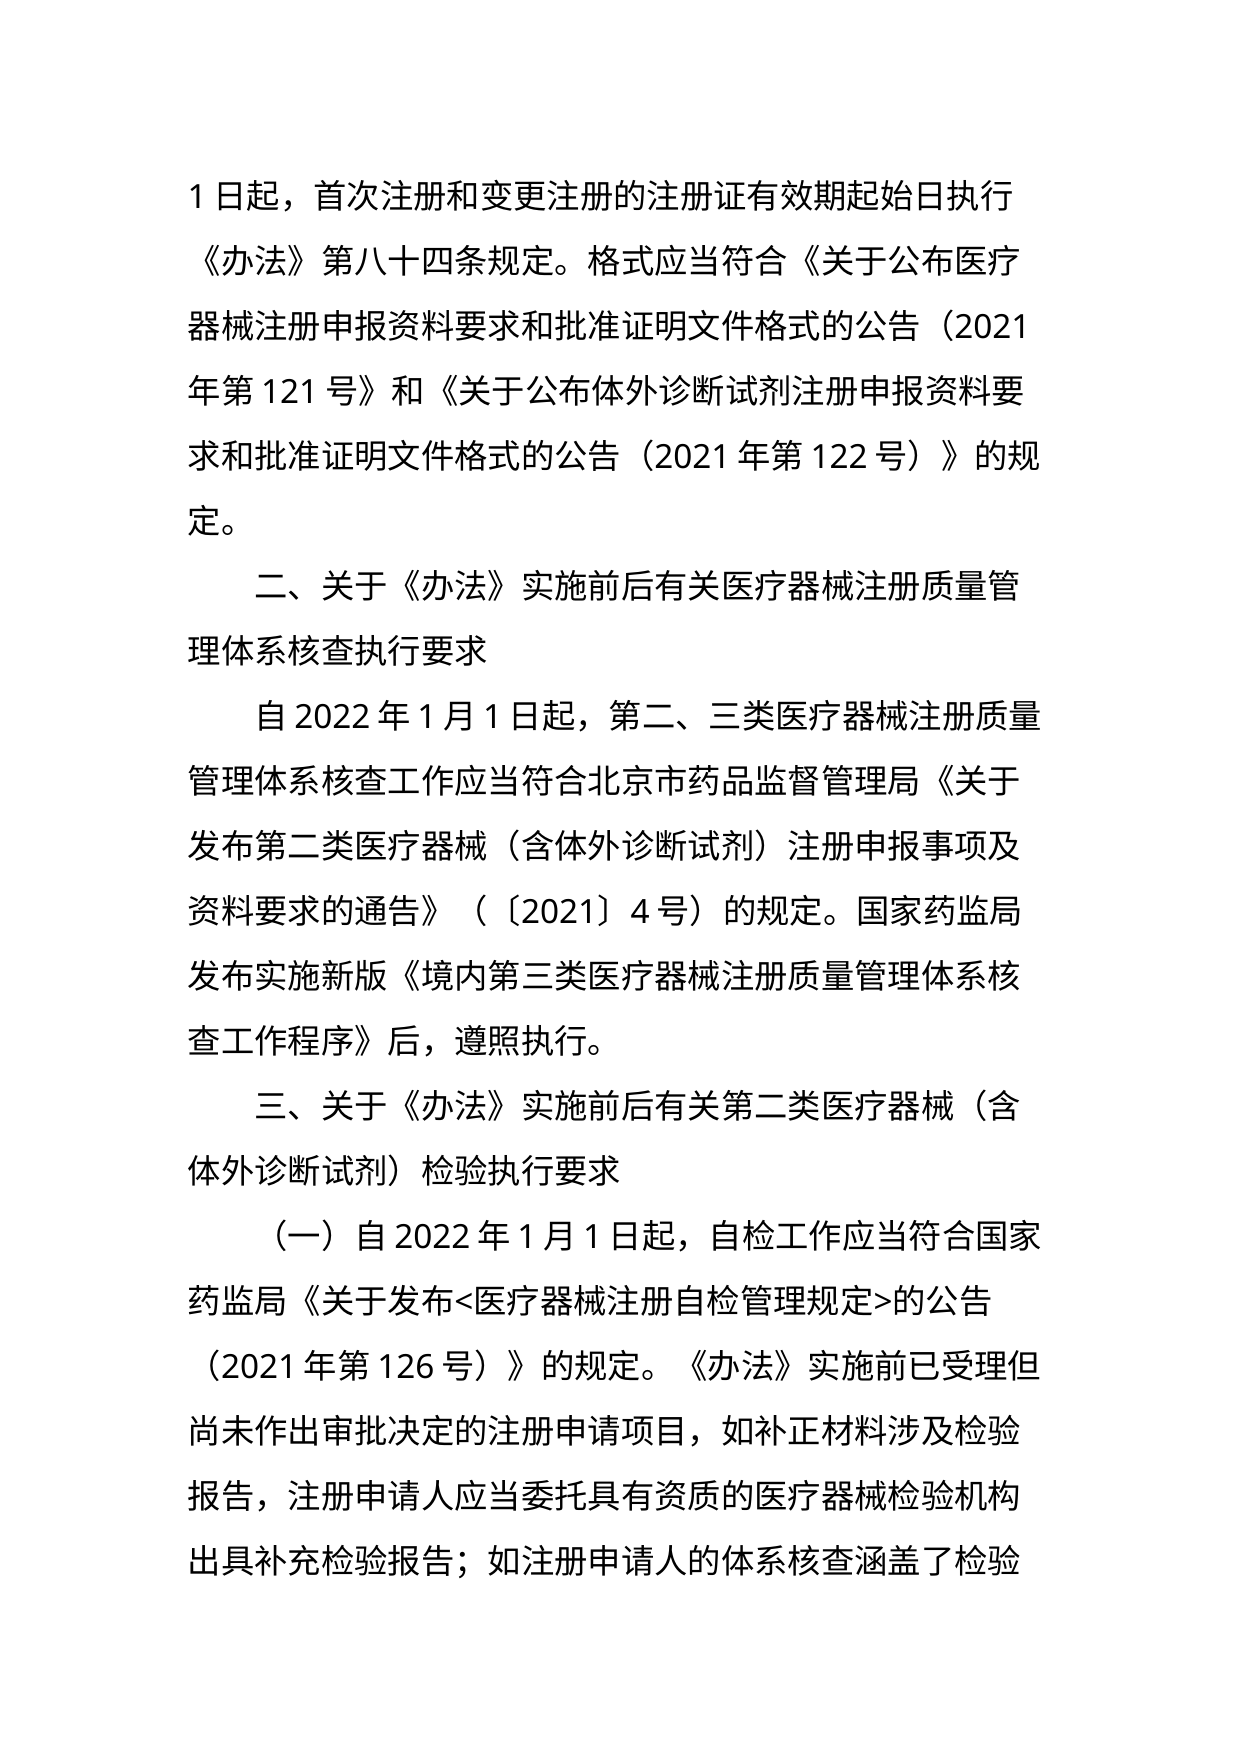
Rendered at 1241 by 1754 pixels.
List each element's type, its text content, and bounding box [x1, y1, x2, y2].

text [187, 1202, 1053, 1592]
text 自2022年1月1日起，第二、三类医疗器械注册质量管理体系核查工作应当符合北京市药品监督管理局《关于发布第二类医疗器械（含体外诊断试剂）注册申报事项及资料要求的通告》（〔2021〕4号）的规定。国家药监局发布实施新版《境内第三类医疗器械注册质量管理体系核查工作程序》后，遵照执行。 [187, 682, 1053, 1072]
text 三、关于《办法》实施前后有关第二类医疗器械（含体外诊断试剂）检验执行要求 [187, 1072, 1053, 1202]
text 二、关于《办法》实施前后有关医疗器械注册质量管理体系核查执行要求 [187, 552, 1053, 682]
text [187, 162, 1053, 552]
